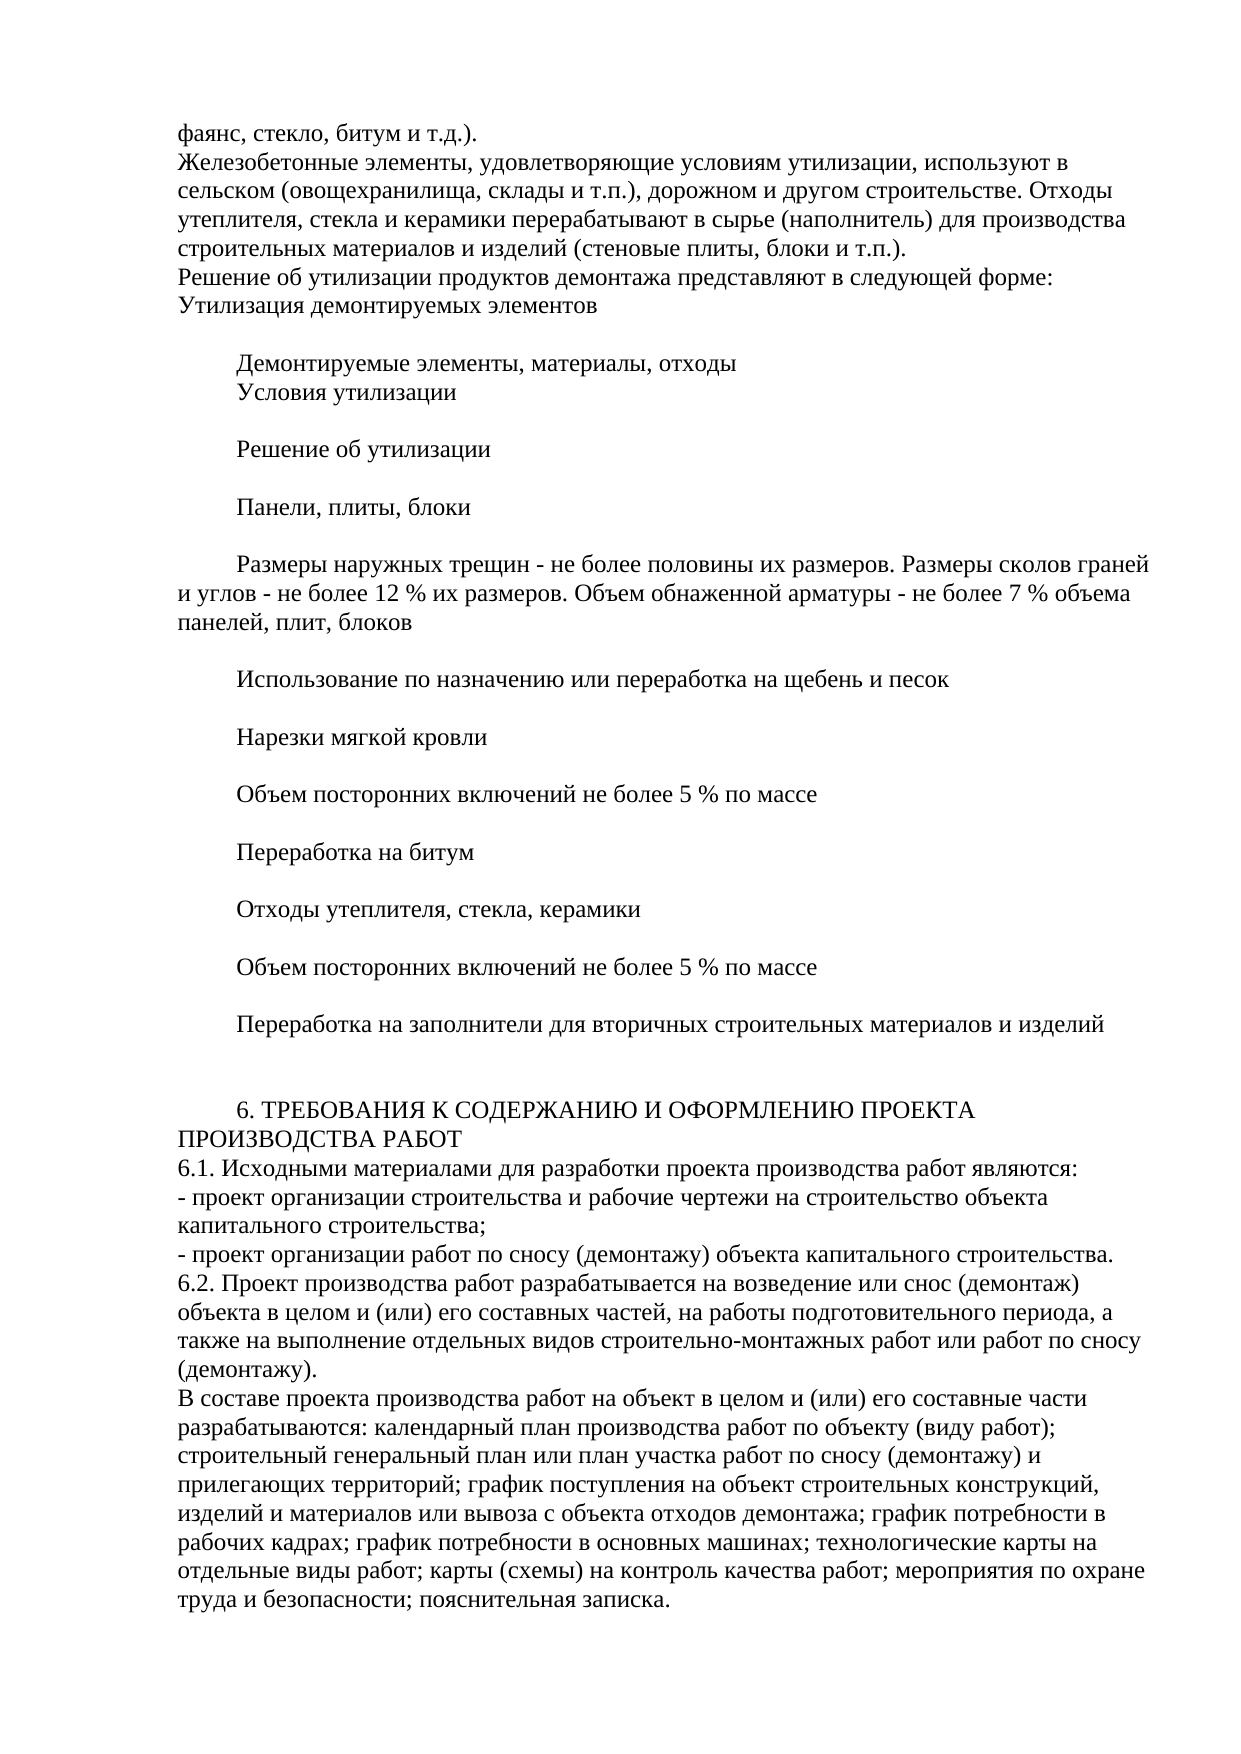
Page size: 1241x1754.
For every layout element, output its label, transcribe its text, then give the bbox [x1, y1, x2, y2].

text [177, 1096, 1152, 1613]
text Нарезки мягкой кровли [177, 722, 1152, 751]
text Объем посторонних включений не более 5 % по массе [177, 779, 1152, 808]
text Панели, плиты, блоки [177, 492, 1152, 521]
text Решение об утилизации [177, 434, 1152, 463]
text Условия утилизации [177, 377, 1152, 406]
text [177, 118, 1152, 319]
text Переработка на битум [177, 837, 1152, 866]
text Использование по назначению или переработка на щебень и песок [177, 664, 1152, 693]
text Объем посторонних включений не более 5 % по массе [177, 952, 1152, 981]
text Размеры наружных трещин - не более половины их размеров. Размеры сколов граней и углов - не более 12 % их размеров. Объем обнаженной арматуры - не более 7 % объема панелей, плит, блоков [177, 549, 1152, 636]
text Переработка на заполнители для вторичных строительных материалов и изделий [177, 1009, 1152, 1038]
text Демонтируемые элементы, материалы, отходы [177, 348, 1152, 377]
text Отходы утеплителя, стекла, керамики [177, 894, 1152, 923]
